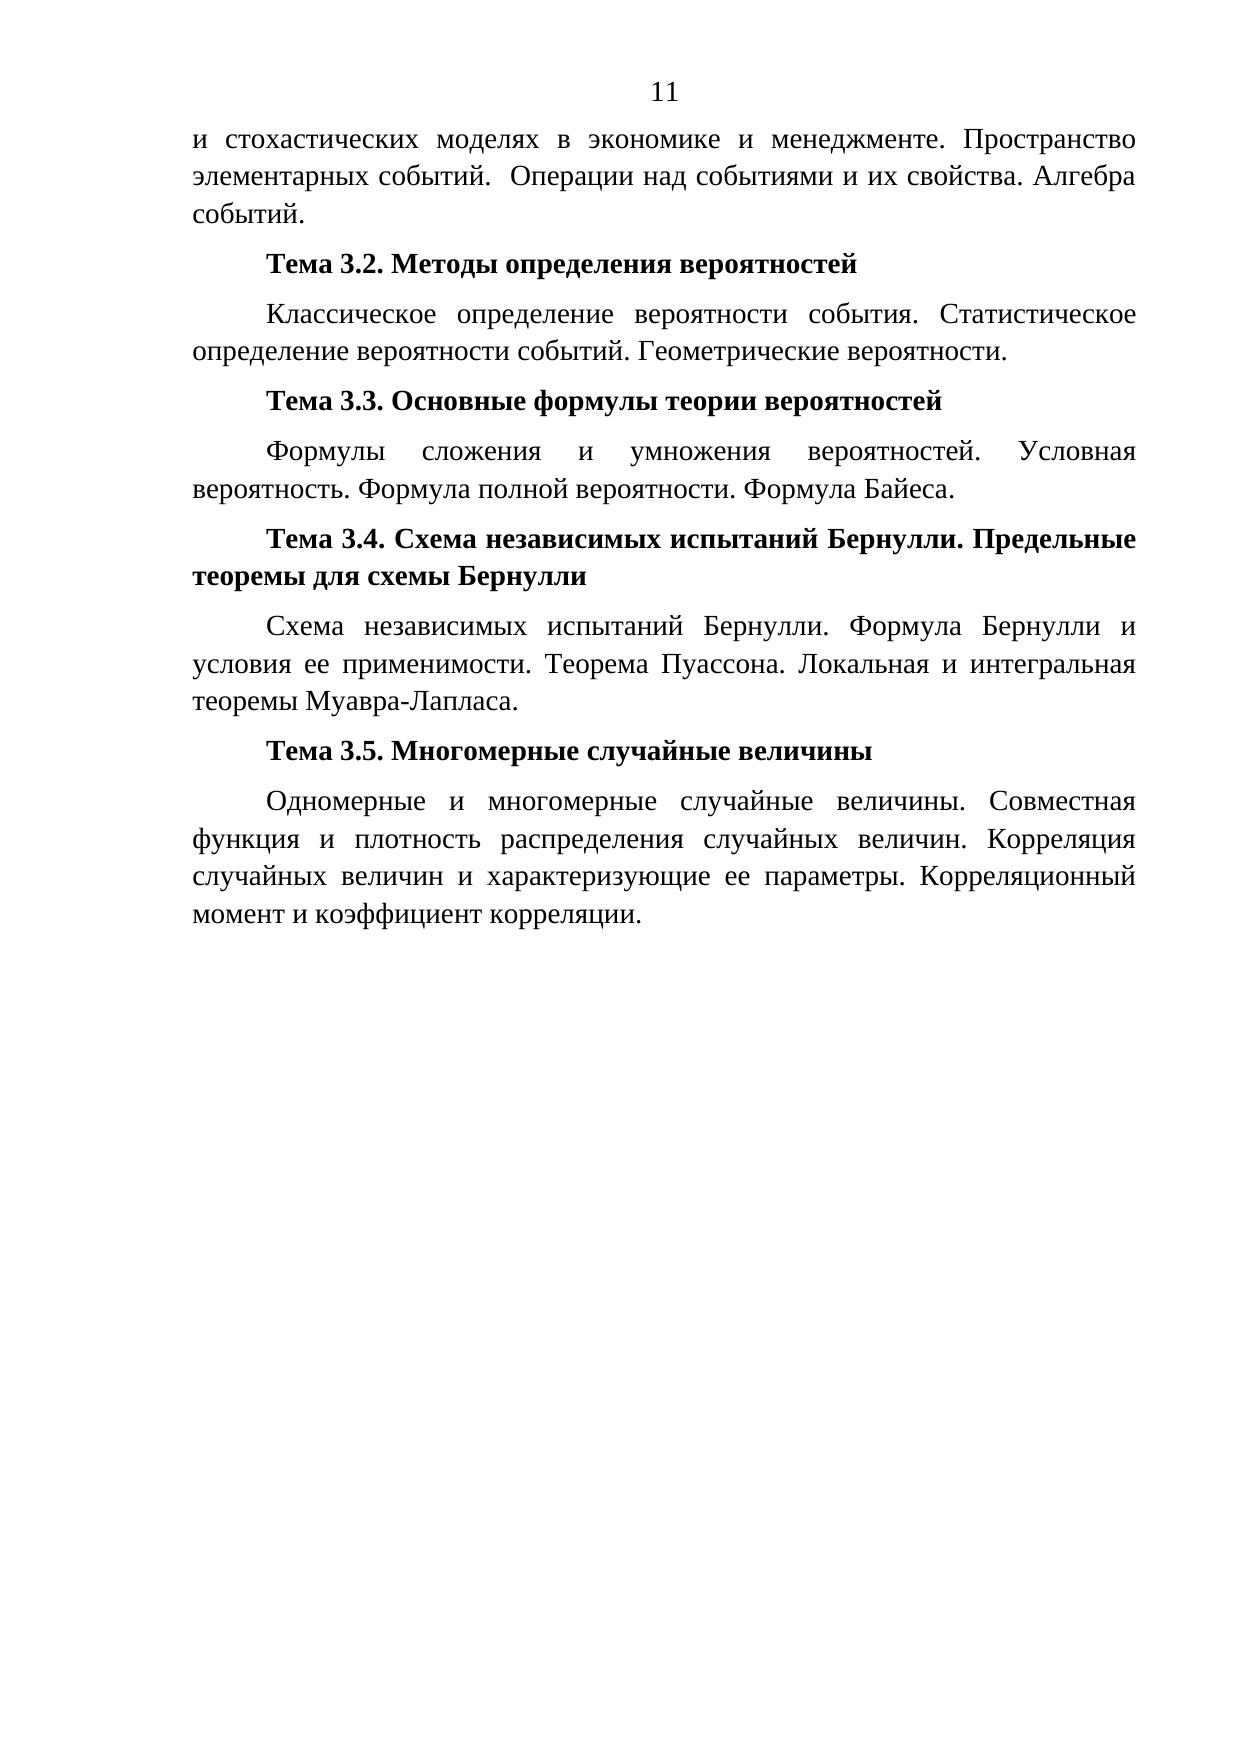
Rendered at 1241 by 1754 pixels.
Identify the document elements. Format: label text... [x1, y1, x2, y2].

text Тема 3.3. Основные формулы теории вероятностей [192, 381, 1137, 418]
text Тема 3.2. Методы определения вероятностей [192, 243, 1137, 281]
text Формулы сложения и умножения вероятностей. Условная вероятность. Формула полной вероятности. Формула Байеса. [192, 431, 1137, 506]
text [192, 118, 1137, 231]
text Тема 3.5. Многомерные случайные величины [192, 731, 1137, 768]
text Одномерные и многомерные случайные величины. Совместная функция и плотность распределения случайных величин. Корреляция случайных величин и характеризующие ее параметры. Корреляционный момент и коэффициент корреляции. [192, 781, 1137, 931]
text Схема независимых испытаний Бернулли. Формула Бернулли и условия ее применимости. Теорема Пуассона. Локальная и интегральная теоремы Муавра-Лапласа. [192, 606, 1137, 718]
text Классическое определение вероятности события. Статистическое определение вероятности событий. Геометрические вероятности. [192, 293, 1137, 368]
text Тема 3.4. Схема независимых испытаний Бернулли. Предельные теоремы для схемы Бернулли [192, 518, 1137, 593]
